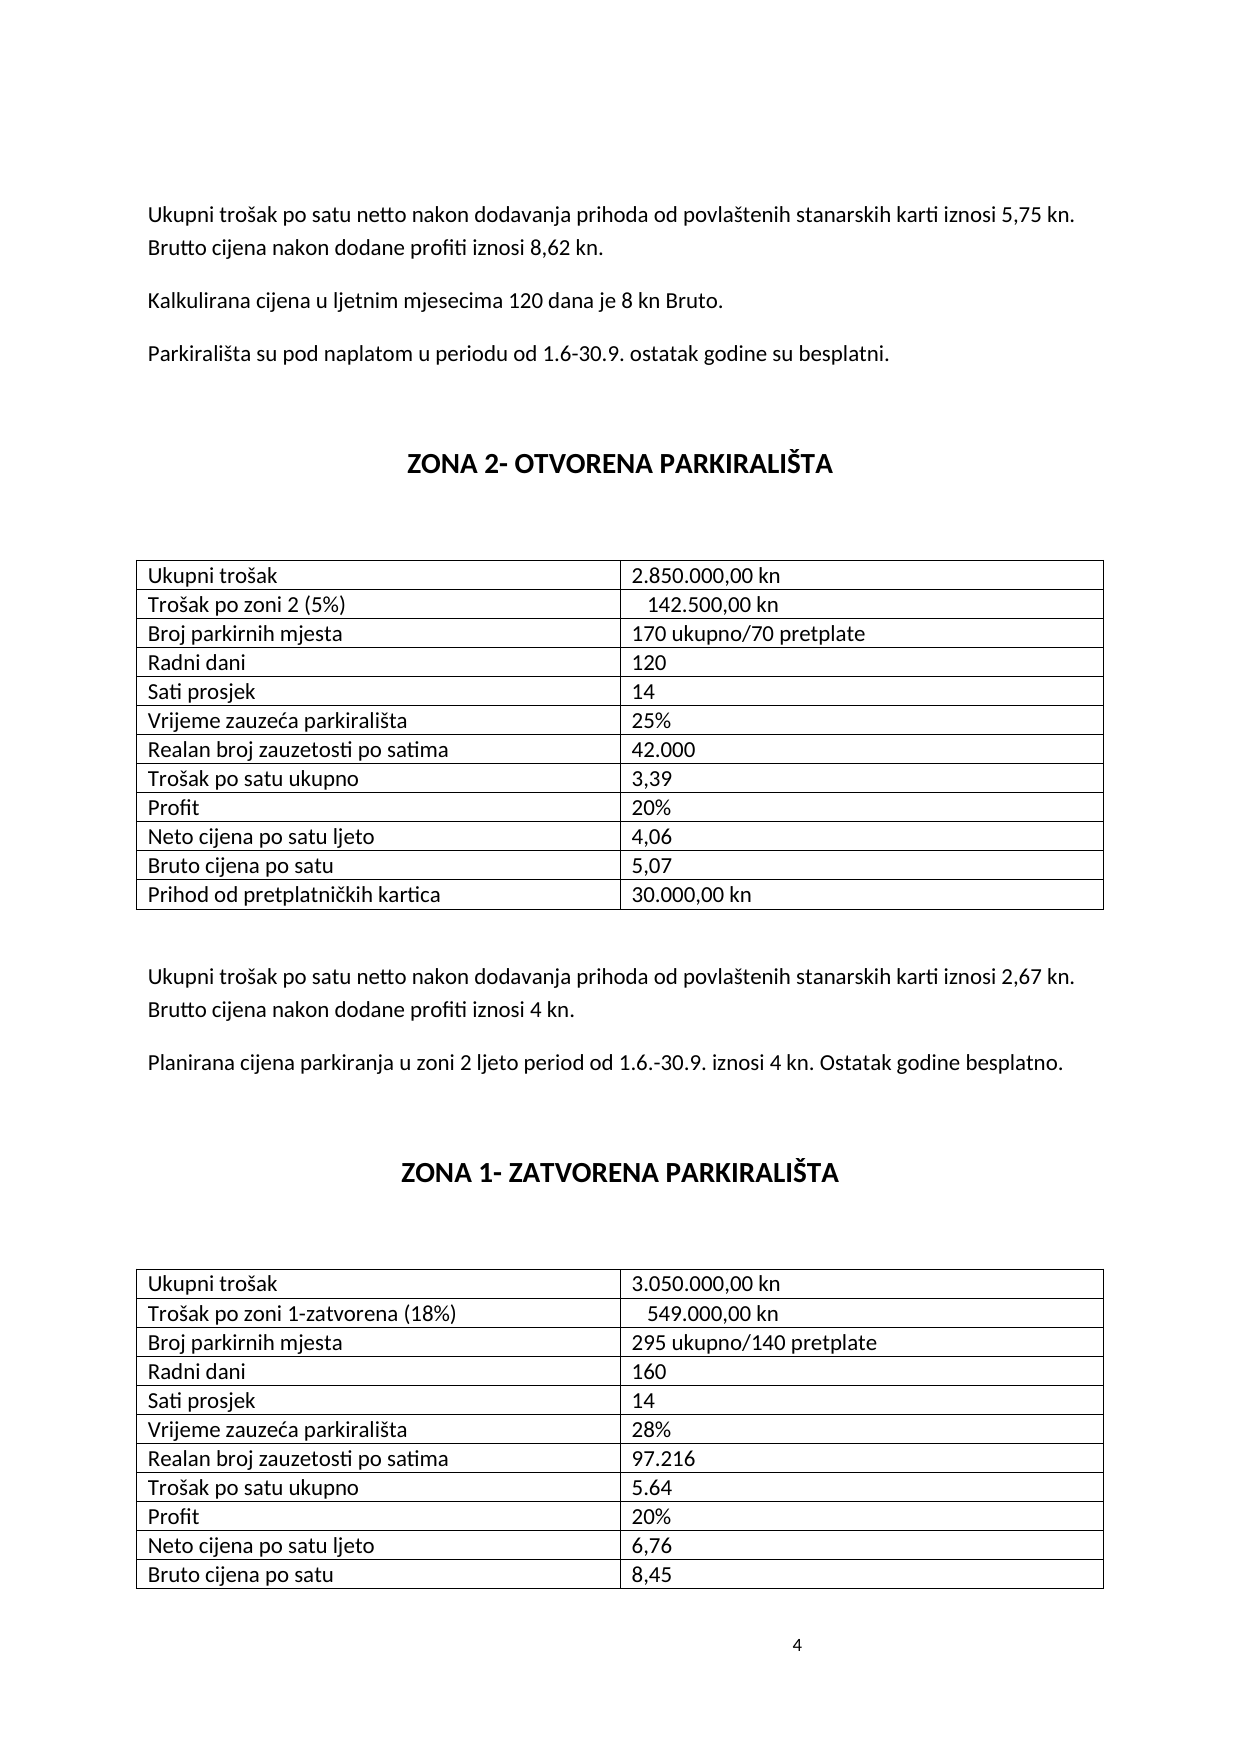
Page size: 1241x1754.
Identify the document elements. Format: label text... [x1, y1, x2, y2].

table_cell 20% [621, 1502, 1103, 1530]
text ZONA 2- OTVORENA PARKIRALIŠTA [148, 445, 1093, 481]
text Ukupni trošak po satu netto nakon dodavanja prihoda od povlaštenih stanarskih karti iznosi 5,75 kn. Brutto cijena nakon dodane profiti iznosi 8,62 kn. [148, 201, 1093, 261]
text Kalkulirana cijena u ljetnim mjesecima 120 dana je 8 kn Bruto. [148, 286, 1093, 314]
text Planirana cijena parkiranja u zoni 2 ljeto period od 1.6.-30.9. iznosi 4 kn. Ostatak godine besplatno. [148, 1048, 1093, 1076]
table_cell Trošak po zoni 1-zatvorena (18%) [137, 1299, 620, 1327]
table_cell 20% [621, 793, 1103, 821]
table_cell 5,07 [621, 851, 1103, 879]
table_cell 549.000,00 kn [621, 1299, 1103, 1327]
table_header Ukupni trošak [137, 561, 620, 589]
table_cell Neto cijena po satu ljeto [137, 1531, 620, 1559]
table_cell Vrijeme zauzeća parkirališta [137, 706, 620, 734]
table_cell 97.216 [621, 1444, 1103, 1472]
text ZONA 1- ZATVORENA PARKIRALIŠTA [148, 1154, 1093, 1189]
table_cell 28% [621, 1415, 1103, 1443]
table_cell Realan broj zauzetosti po satima [137, 735, 620, 763]
table_cell Realan broj zauzetosti po satima [137, 1444, 620, 1472]
table_cell Vrijeme zauzeća parkirališta [137, 1415, 620, 1443]
table_cell 14 [621, 1386, 1103, 1414]
table_cell Prihod od pretplatničkih kartica [137, 880, 620, 908]
table_header 3.050.000,00 kn [621, 1270, 1103, 1298]
table_cell 170 ukupno/70 pretplate [621, 619, 1103, 647]
text Ukupni trošak po satu netto nakon dodavanja prihoda od povlaštenih stanarskih karti iznosi 2,67 kn. Brutto cijena nakon dodane profiti iznosi 4 kn. [148, 962, 1093, 1023]
table_cell 160 [621, 1357, 1103, 1385]
table_cell Profit [137, 1502, 620, 1530]
table_cell 30.000,00 kn [621, 880, 1103, 908]
table_cell 25% [621, 706, 1103, 734]
table_cell Radni dani [137, 648, 620, 676]
table_cell Trošak po zoni 2 (5%) [137, 590, 620, 618]
table_cell Broj parkirnih mjesta [137, 619, 620, 647]
table_cell 6,76 [621, 1531, 1103, 1559]
text Parkirališta su pod naplatom u periodu od 1.6-30.9. ostatak godine su besplatni. [148, 339, 1093, 367]
table_cell Bruto cijena po satu [137, 1560, 620, 1588]
table_cell 14 [621, 677, 1103, 705]
table_header Ukupni trošak [137, 1270, 620, 1298]
table_cell 5.64 [621, 1473, 1103, 1501]
table_cell Profit [137, 793, 620, 821]
table_cell 8,45 [621, 1560, 1103, 1588]
table_cell 42.000 [621, 735, 1103, 763]
table_cell Radni dani [137, 1357, 620, 1385]
table_cell 4,06 [621, 822, 1103, 850]
table_cell 142.500,00 kn [621, 590, 1103, 618]
table_cell Broj parkirnih mjesta [137, 1328, 620, 1356]
table_cell 295 ukupno/140 pretplate [621, 1328, 1103, 1356]
table_cell Neto cijena po satu ljeto [137, 822, 620, 850]
table_cell Sati prosjek [137, 1386, 620, 1414]
table_cell Sati prosjek [137, 677, 620, 705]
table_cell Bruto cijena po satu [137, 851, 620, 879]
table_cell 3,39 [621, 764, 1103, 792]
table_cell Trošak po satu ukupno [137, 1473, 620, 1501]
table_cell 120 [621, 648, 1103, 676]
table_cell Trošak po satu ukupno [137, 764, 620, 792]
table_header 2.850.000,00 kn [621, 561, 1103, 589]
